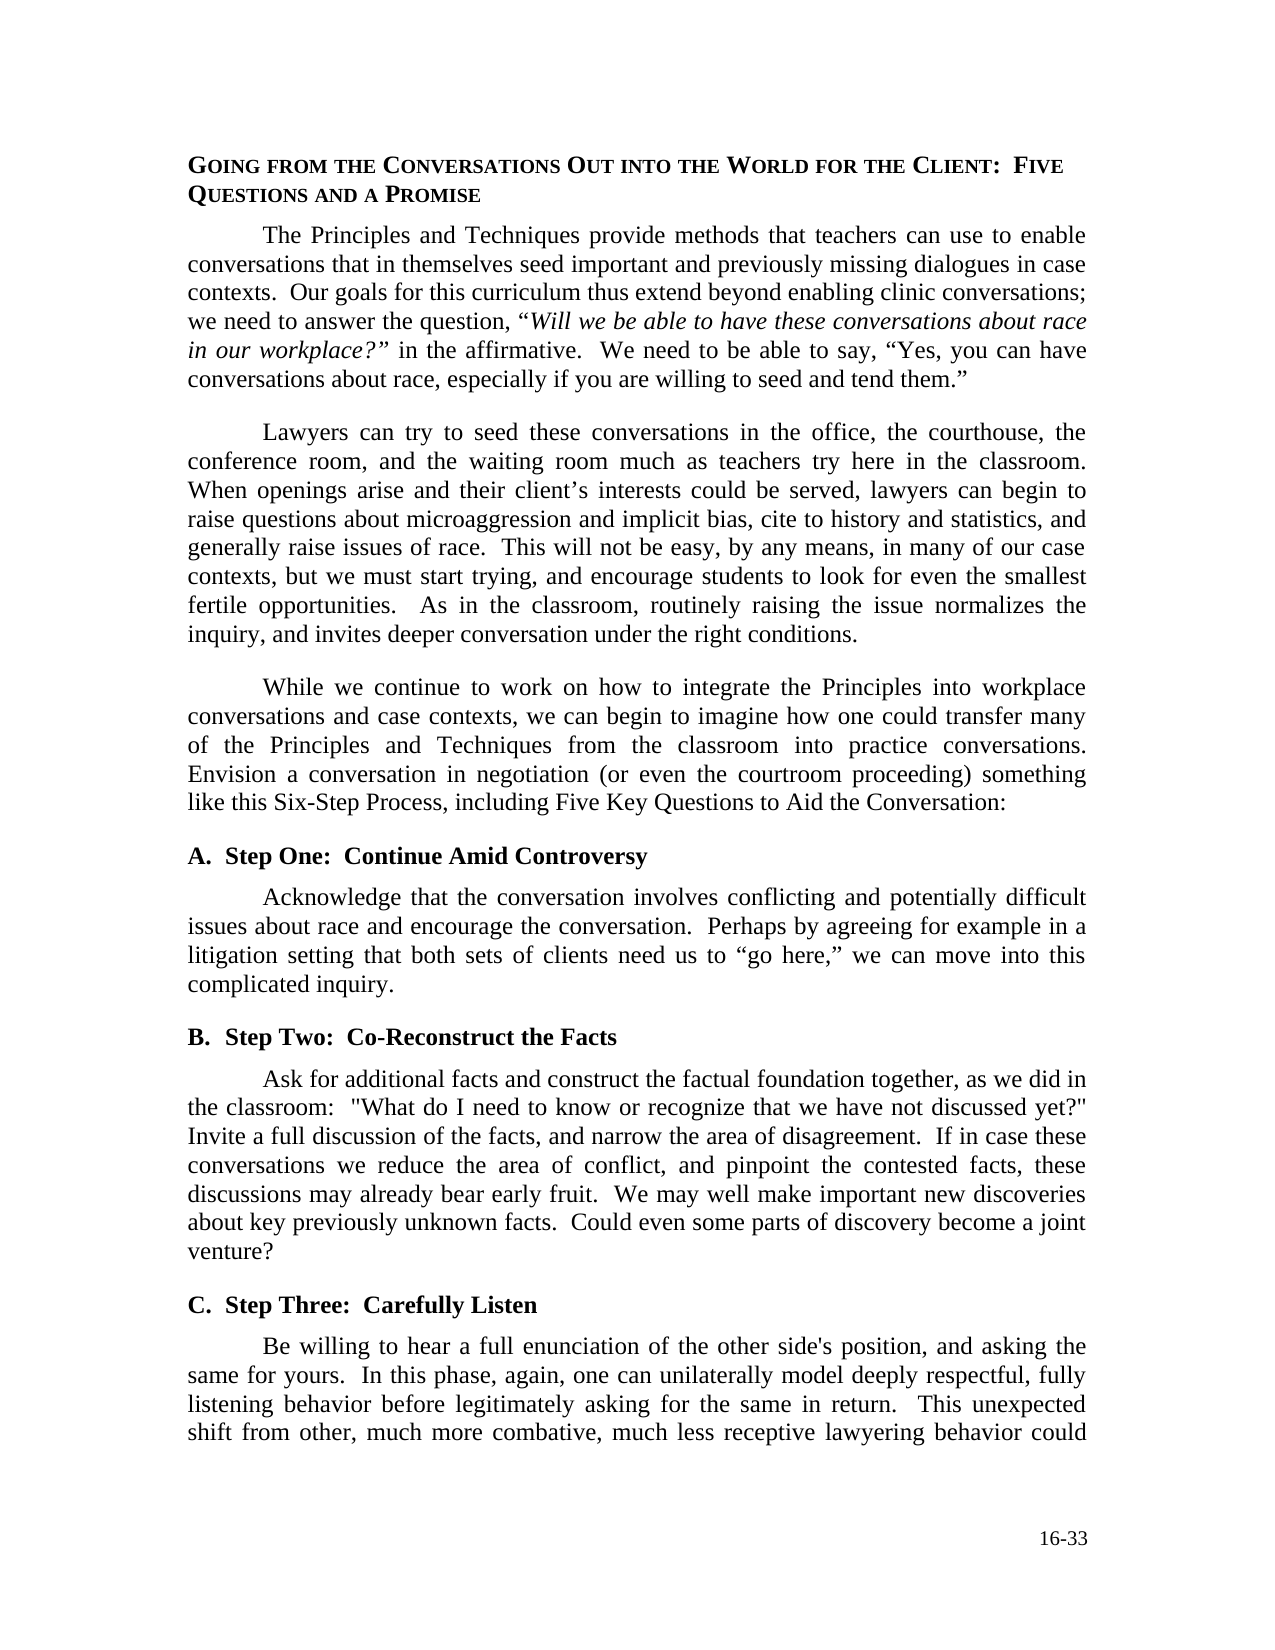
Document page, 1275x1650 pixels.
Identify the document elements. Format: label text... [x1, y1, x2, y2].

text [187, 1331, 1087, 1446]
text While we continue to work on how to integrate the Principles into workplace conversations and case contexts, we can begin to imagine how one could transfer many of the Principles and Techniques from the classroom into practice conversations. Envision a conversation in negotiation (or even the courtroom proceeding) something like this Six-Step Process, including Five Key Questions to Aid the Conversation: [187, 672, 1087, 816]
text B. Step Two: Co-Reconstruct the Facts [187, 1022, 1087, 1051]
text Going from the Conversations Out into the World for the Client: Five Questions and a Promise [187, 150, 1087, 207]
text Acknowledge that the conversation involves conflicting and potentially difficult issues about race and encourage the conversation. Perhaps by agreeing for example in a litigation setting that both sets of clients need us to “go here,” we can move into this complicated inquiry. [187, 882, 1087, 997]
text Ask for additional facts and construct the factual foundation together, as we did in the classroom: "What do I need to know or recognize that we have not discussed yet?" Invite a full discussion of the facts, and narrow the area of disagreement. If in case these conversations we reduce the area of conflict, and pinpoint the contested facts, these discussions may already bear early fruit. We may well make important new discoveries about key previously unknown facts. Could even some parts of discovery become a joint venture? [187, 1064, 1087, 1265]
text A. Step One: Continue Amid Controversy [187, 841, 1087, 870]
text The Principles and Techniques provide methods that teachers can use to enable conversations that in themselves seed important and previously missing dialogues in case contexts. Our goals for this curriculum thus extend beyond enabling clinic conversations; we need to answer the question, “Will we be able to have these conversations about race in our workplace?” in the affirmative. We need to be able to say, “Yes, you can have conversations about race, especially if you are willing to seed and tend them.” [187, 220, 1087, 392]
text Lawyers can try to seed these conversations in the office, the courthouse, the conference room, and the waiting room much as teachers try here in the classroom. When openings arise and their client’s interests could be served, lawyers can begin to raise questions about microaggression and implicit bias, cite to history and statistics, and generally raise issues of race. This will not be easy, by any means, in many of our case contexts, but we must start trying, and encourage students to look for even the smallest fertile opportunities. As in the classroom, routinely raising the issue normalizes the inquiry, and invites deeper conversation under the right conditions. [187, 417, 1087, 647]
text C. Step Three: Carefully Listen [187, 1290, 1087, 1319]
